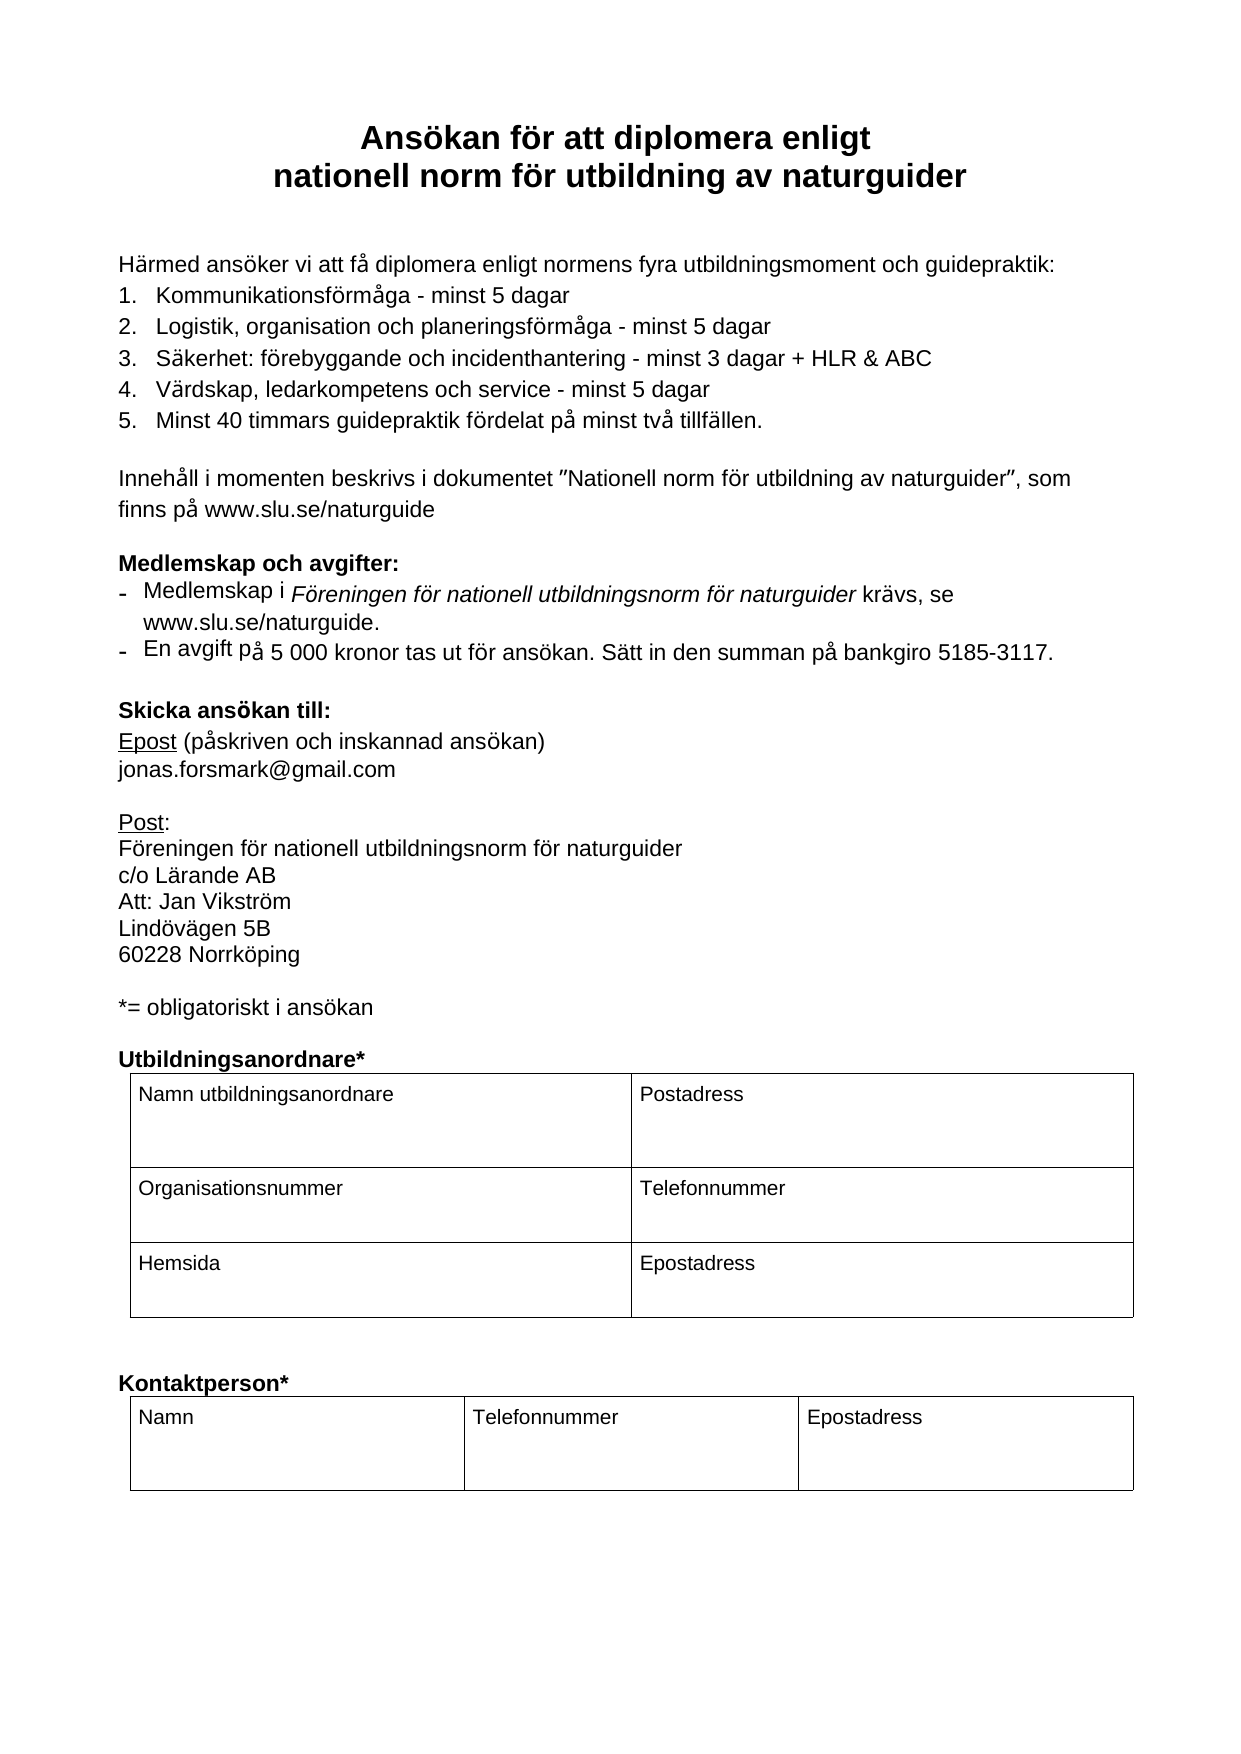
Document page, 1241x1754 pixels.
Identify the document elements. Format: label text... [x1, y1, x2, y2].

table_cell Epostadress [632, 1243, 1133, 1316]
table_header Namn utbildningsanordnare [131, 1074, 631, 1166]
text Innehåll i momenten beskrivs i dokumentet ”Nationell norm för utbildning av naturguider”, som finns på www.slu.se/naturguide [118, 462, 1122, 524]
list Medlemskap i Föreningen för nationell utbildningsnorm för naturguider krävs, se www.slu.se/naturguide. [118, 577, 1122, 635]
text Härmed ansöker vi att få diplomera enligt normens fyra utbildningsmoment och guidepraktik: [118, 248, 1122, 279]
list Säkerhet: förebyggande och incidenthantering - minst 3 dagar + HLR & ABC [118, 341, 1122, 373]
list Värdskap, ledarkompetens och service - minst 5 dagar [118, 373, 1122, 404]
table_header Telefonnummer [465, 1397, 798, 1489]
text jonas.forsmark@gmail.com [118, 756, 1122, 783]
text Post: Föreningen för nationell utbildningsnorm för naturguider [118, 809, 1122, 862]
text Lindövägen 5B [118, 914, 1122, 941]
text Att: Jan Vikström [118, 888, 1122, 914]
list Logistik, organisation och planeringsförmåga - minst 5 dagar [118, 310, 1122, 341]
text Epost (påskriven och inskannad ansökan) [118, 725, 1122, 756]
list Kommunikationsförmåga - minst 5 dagar [118, 279, 1122, 310]
table_header Postadress [632, 1074, 1133, 1166]
text Kontaktperson* [118, 1370, 1122, 1396]
text Utbildningsanordnare* [118, 1046, 1122, 1073]
subtitle Ansökan för att diplomera enligt nationell norm för utbildning av naturguider [118, 118, 1122, 195]
text *= obligatoriskt i ansökan [118, 993, 1122, 1046]
text Medlemskap och avgifter: [118, 550, 1122, 577]
text c/o Lärande AB [118, 862, 1122, 888]
table_cell Telefonnummer [632, 1168, 1133, 1241]
text 60228 Norrköping [118, 941, 1122, 967]
table_cell Hemsida [131, 1243, 631, 1316]
list En avgift på 5 000 kronor tas ut för ansökan. Sätt in den summan på bankgiro 5185-3117. [118, 635, 1122, 667]
table_cell Organisationsnummer [131, 1168, 631, 1241]
list Minst 40 timmars guidepraktik fördelat på minst två tillfällen. [118, 404, 1122, 435]
table_header Epostadress [799, 1397, 1133, 1489]
table_header Namn [131, 1397, 464, 1489]
text Skicka ansökan till: [118, 694, 1122, 725]
